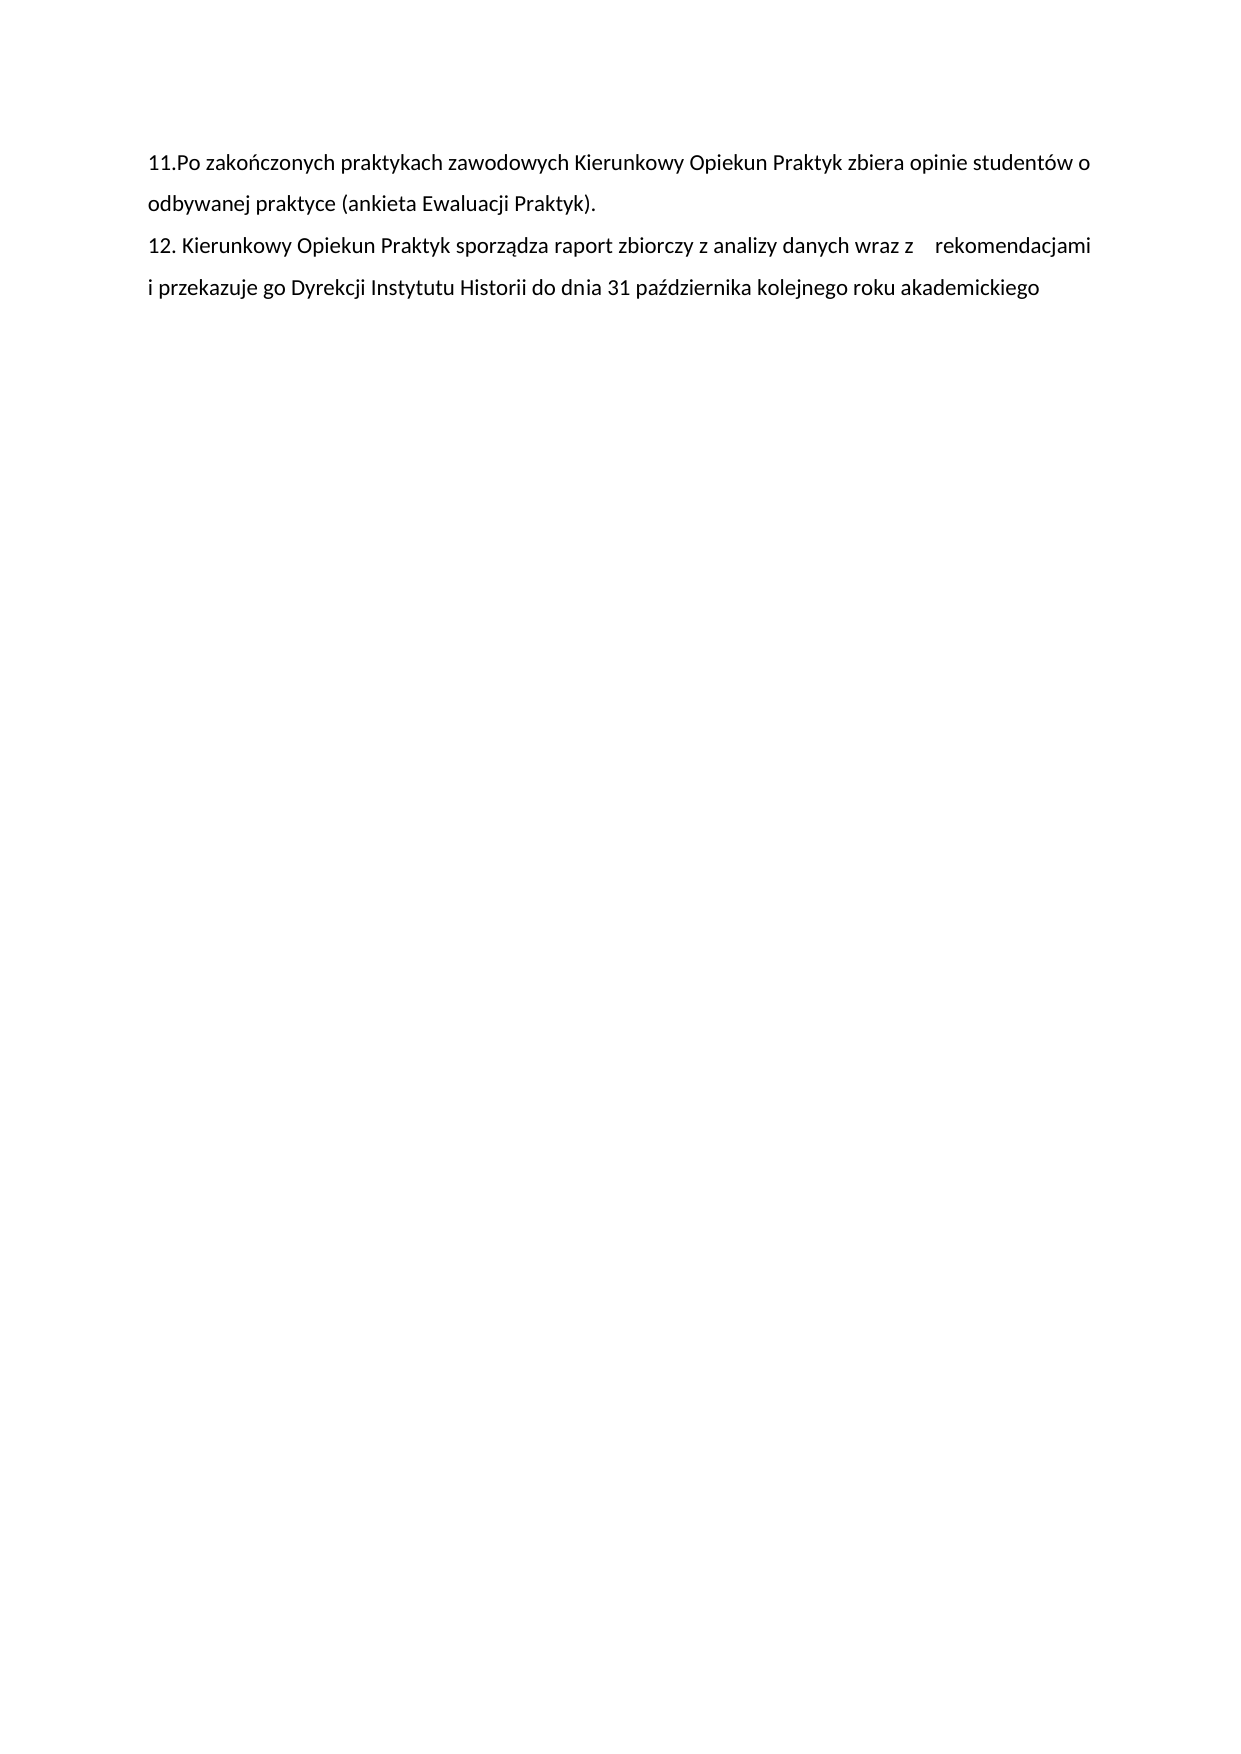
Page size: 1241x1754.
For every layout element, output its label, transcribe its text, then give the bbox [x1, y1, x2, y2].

text 11.Po zakończonych praktykach zawodowych Kierunkowy Opiekun Praktyk zbiera opinie studentów o odbywanej praktyce (ankieta Ewaluacji Praktyk). [148, 148, 1093, 218]
text 12. Kierunkowy Opiekun Praktyk sporządza raport zbiorczy z analizy danych wraz z rekomendacjami i przekazuje go Dyrekcji Instytutu Historii do dnia 31 października kolejnego roku akademickiego [148, 232, 1093, 302]
